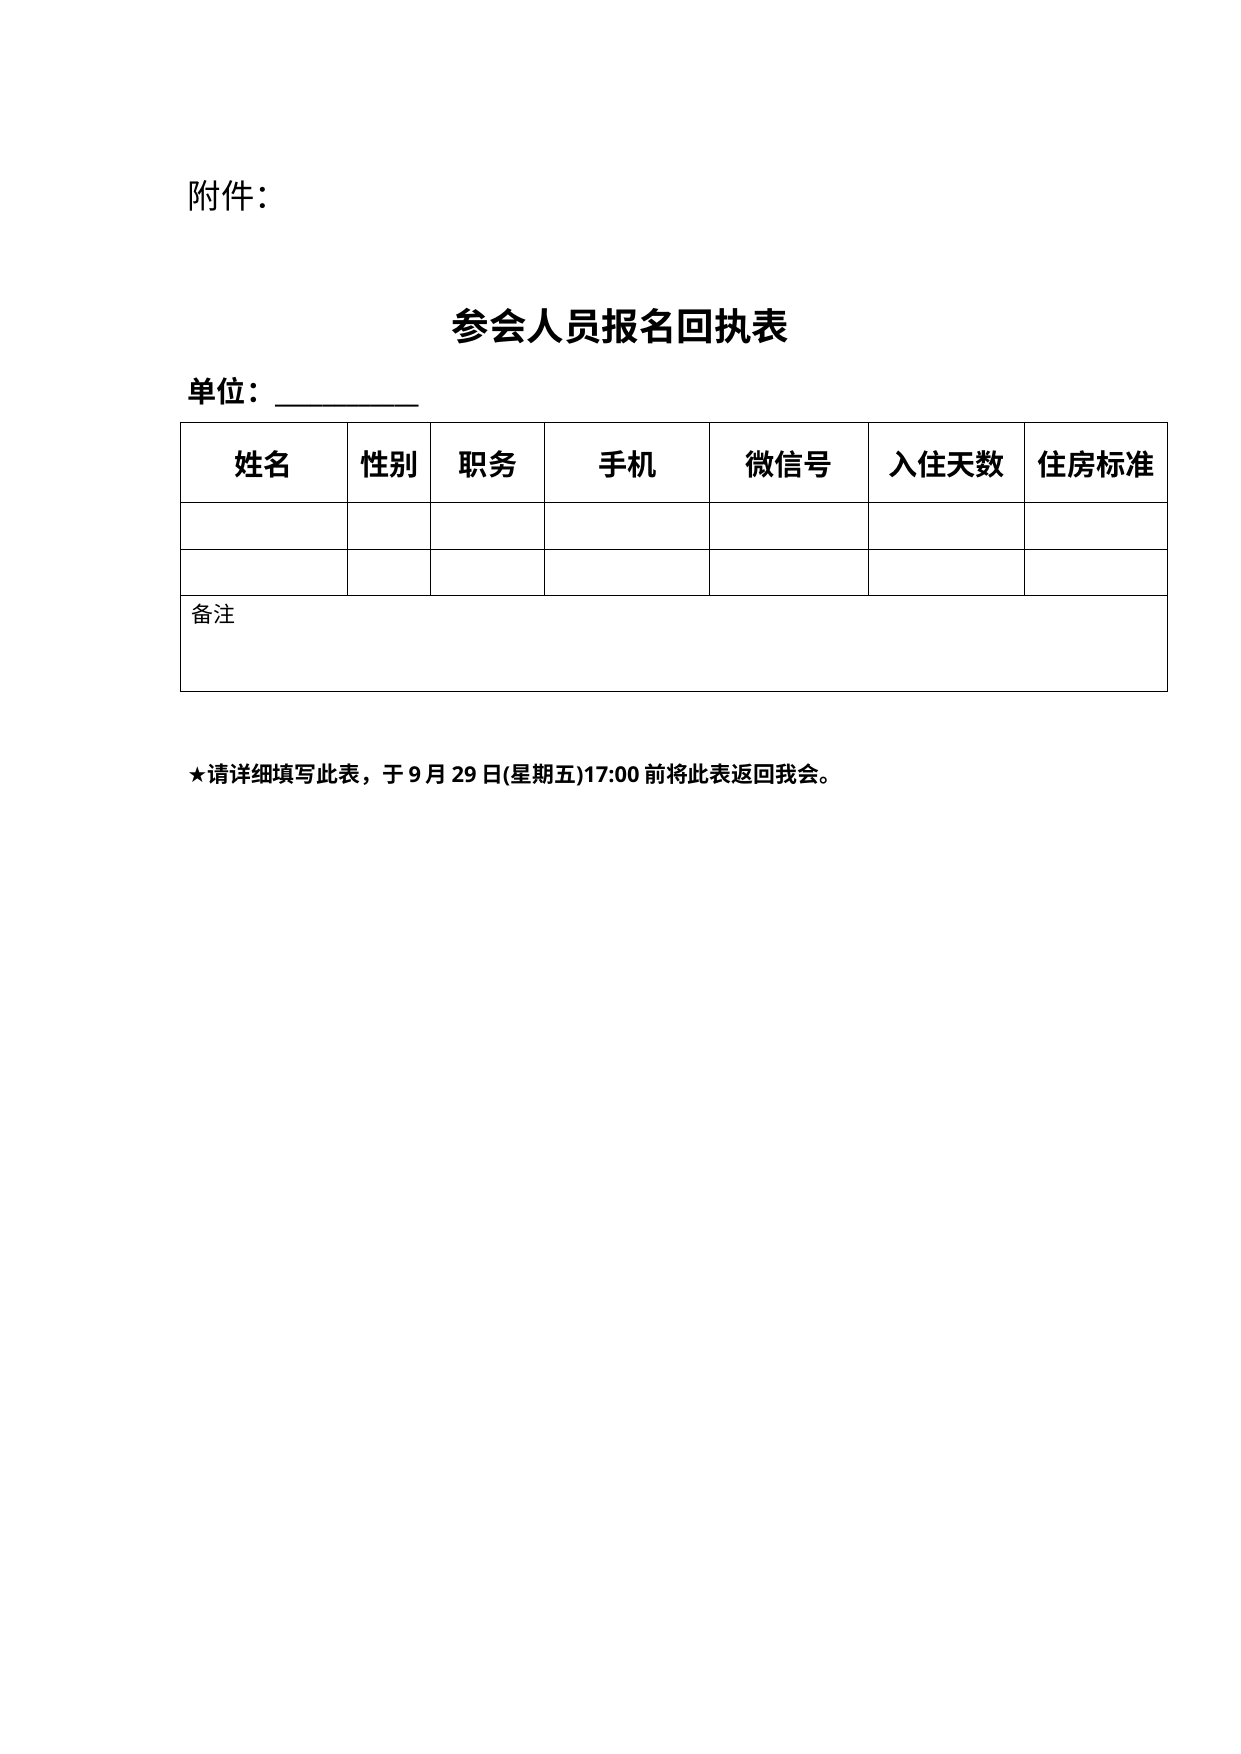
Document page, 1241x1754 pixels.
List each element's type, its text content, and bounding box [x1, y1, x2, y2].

table_cell [869, 503, 1024, 548]
table_cell [348, 550, 430, 595]
table_header 手机 [545, 423, 709, 502]
table_cell [1025, 503, 1167, 548]
table_cell 备注 [181, 596, 1167, 691]
table_cell [710, 503, 868, 548]
table_header 性别 [348, 423, 430, 502]
table_cell [431, 550, 544, 595]
table_cell [431, 503, 544, 548]
text 参会人员报名回执表 [187, 292, 1053, 357]
table_header 入住天数 [869, 423, 1024, 502]
table_header 姓名 [181, 423, 347, 502]
table_cell [545, 550, 709, 595]
table_cell [348, 503, 430, 548]
table_header 住房标准 [1025, 423, 1167, 502]
table_cell [1025, 550, 1167, 595]
table_cell [869, 550, 1024, 595]
text ★请详细填写此表，于9月29日(星期五)17:00前将此表返回我会。 [187, 757, 1053, 789]
table_header 职务 [431, 423, 544, 502]
text 附件： [187, 162, 1053, 227]
table_cell [545, 503, 709, 548]
text 单位：____________ [187, 357, 1053, 422]
table_cell [710, 550, 868, 595]
table_cell [181, 503, 347, 548]
table_header 微信号 [710, 423, 868, 502]
table_cell [181, 550, 347, 595]
